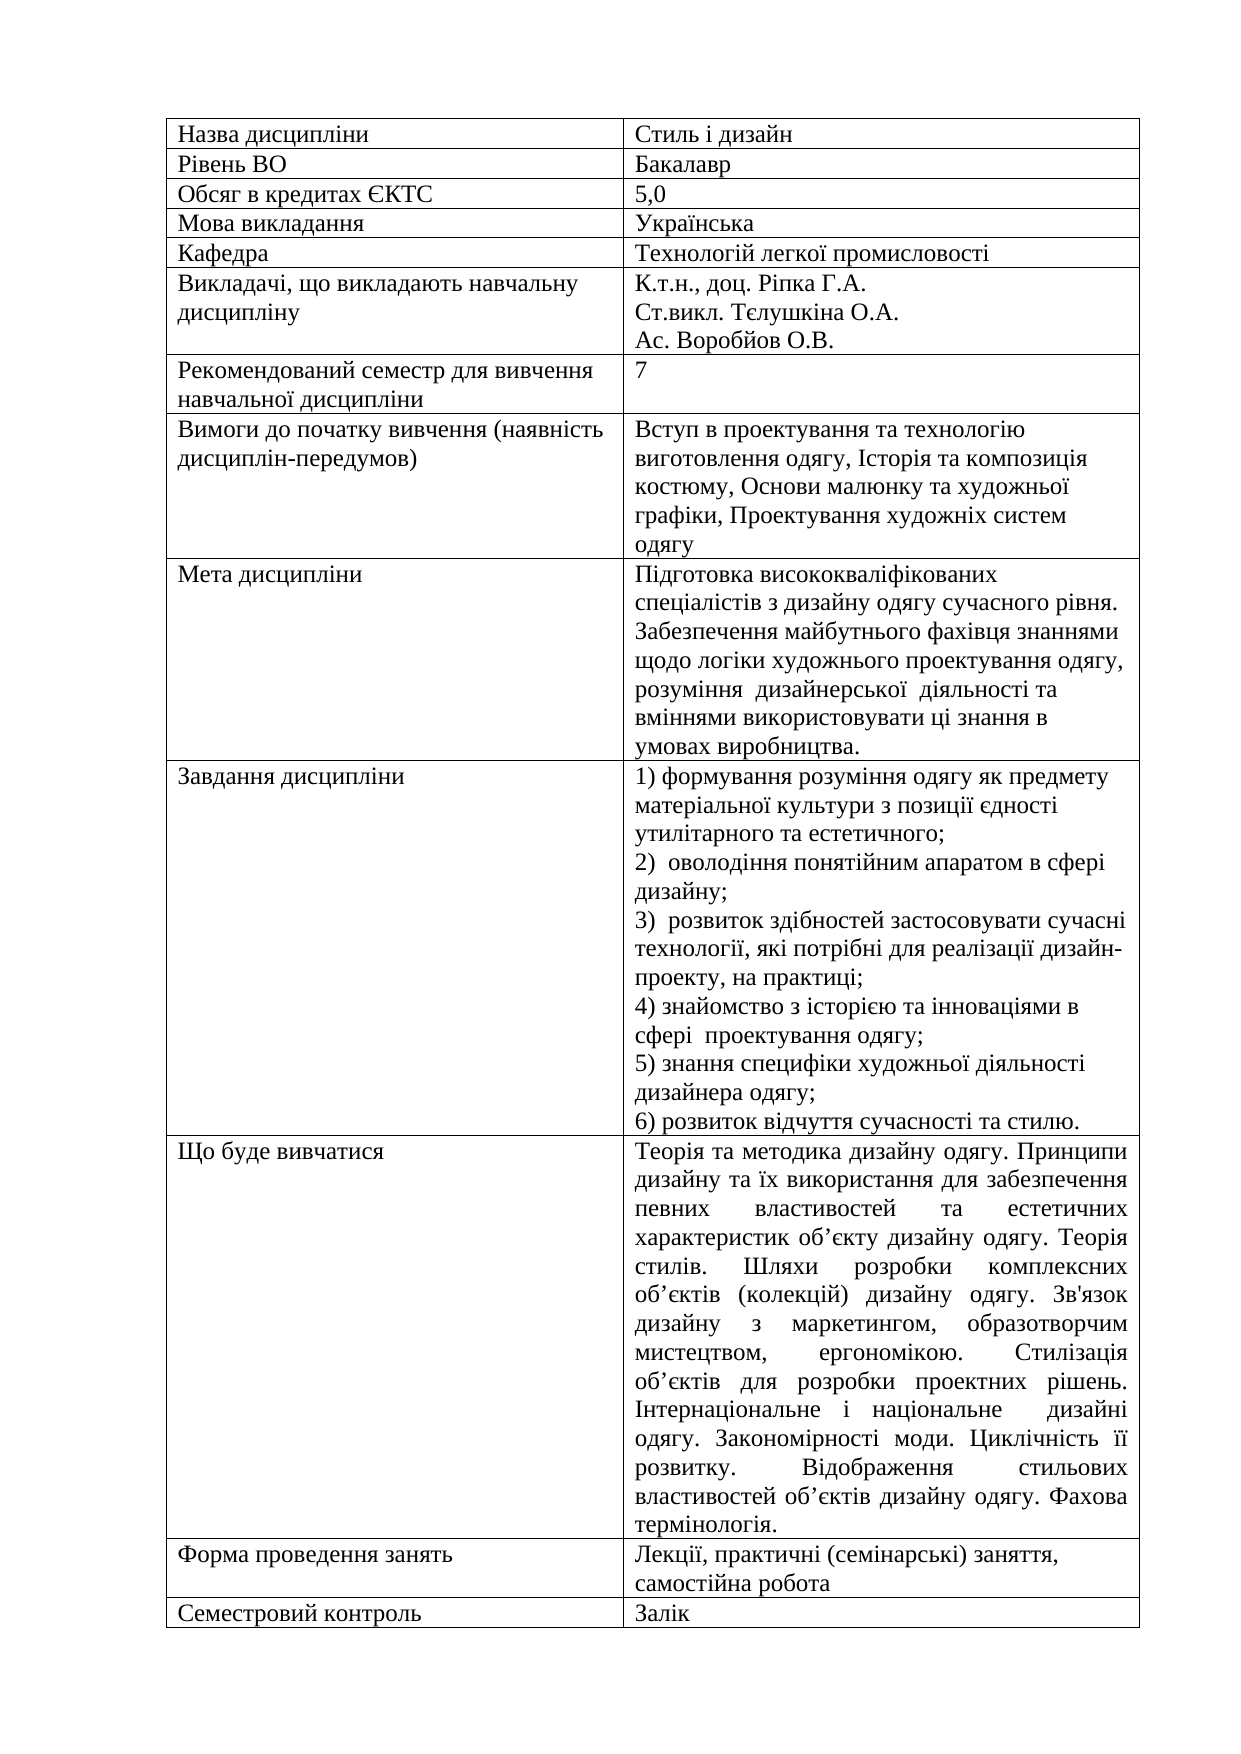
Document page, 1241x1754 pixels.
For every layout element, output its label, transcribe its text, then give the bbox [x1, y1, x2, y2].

table_cell 7 [624, 355, 1139, 413]
table_cell Кафедра [167, 238, 623, 267]
table_cell Вимоги до початку вивчення (наявність дисциплін-передумов) [167, 414, 623, 558]
table_cell К.т.н., доц. Ріпка Г.А. Ст.викл. Тєлушкіна О.А. Ас. Воробйов О.В. [624, 268, 1139, 354]
table_cell Мова викладання [167, 209, 623, 237]
table_cell Лекції, практичні (семінарські) заняття, самостійна робота [624, 1539, 1139, 1597]
table_cell 1) формування розуміння одягу як предмету матеріальної культури з позиції єдності утилітарного та естетичного; 2) оволодіння понятійним апаратом в сфері дизайну; 3) розвиток здібностей застосовувати сучасні технології, які потрібні для реалізації дизайн-проекту, на практиці; 4) знайомство з історією та інноваціями в сфері проектування одягу; 5) знання специфіки художньої діяльності дизайнера одягу; 6) розвиток відчуття сучасності та стилю. [624, 761, 1139, 1135]
table_cell Технологій легкої промисловості [624, 238, 1139, 267]
table_cell Обсяг в кредитах ЄКТС [167, 179, 623, 207]
table_cell 5,0 [624, 179, 1139, 207]
table_cell Вступ в проектування та технологію виготовлення одягу, Історія та композиція костюму, Основи малюнку та художньої графіки, Проектування художніх систем одягу [624, 414, 1139, 558]
table_cell Викладачі, що викладають навчальну дисципліну [167, 268, 623, 354]
table_cell Підготовка висококваліфікованих спеціалістів з дизайну одягу сучасного рівня. Забезпечення майбутнього фахівця знаннями щодо логіки художнього проектування одягу, розуміння дизайнерської діяльності та вміннями використовувати ці знання в умовах виробництва. [624, 559, 1139, 760]
table_header Назва дисципліни [167, 119, 623, 148]
table_cell Форма проведення занять [167, 1539, 623, 1597]
table_cell Рівень ВО [167, 149, 623, 178]
table_cell Рекомендований семестр для вивчення навчальної дисципліни [167, 355, 623, 413]
table_cell Семестровий контроль [167, 1598, 623, 1627]
table_cell Що буде вивчатися [167, 1136, 623, 1538]
table_cell Теорія та методика дизайну одягу. Принципи дизайну та їх використання для забезпечення певних властивостей та естетичних характеристик об’єкту дизайну одягу. Теорія стилів. Шляхи розробки комплексних об’єктів (колекцій) дизайну одягу. Зв'язок дизайну з маркетингом, образотворчим мистецтвом, ергономікою. Стилізація об’єктів для розробки проектних рішень. Інтернаціональне і національне дизайні одягу. Закономірності моди. Циклічність її розвитку. Відображення стильових властивостей об’єктів дизайну одягу. Фахова термінологія. [624, 1136, 1139, 1538]
table_cell Українська [624, 209, 1139, 237]
table_cell Завдання дисципліни [167, 761, 623, 1135]
table_cell Бакалавр [624, 149, 1139, 178]
table_cell Залік [624, 1598, 1139, 1627]
table_cell Мета дисципліни [167, 559, 623, 760]
table_header Стиль і дизайн [624, 119, 1139, 148]
